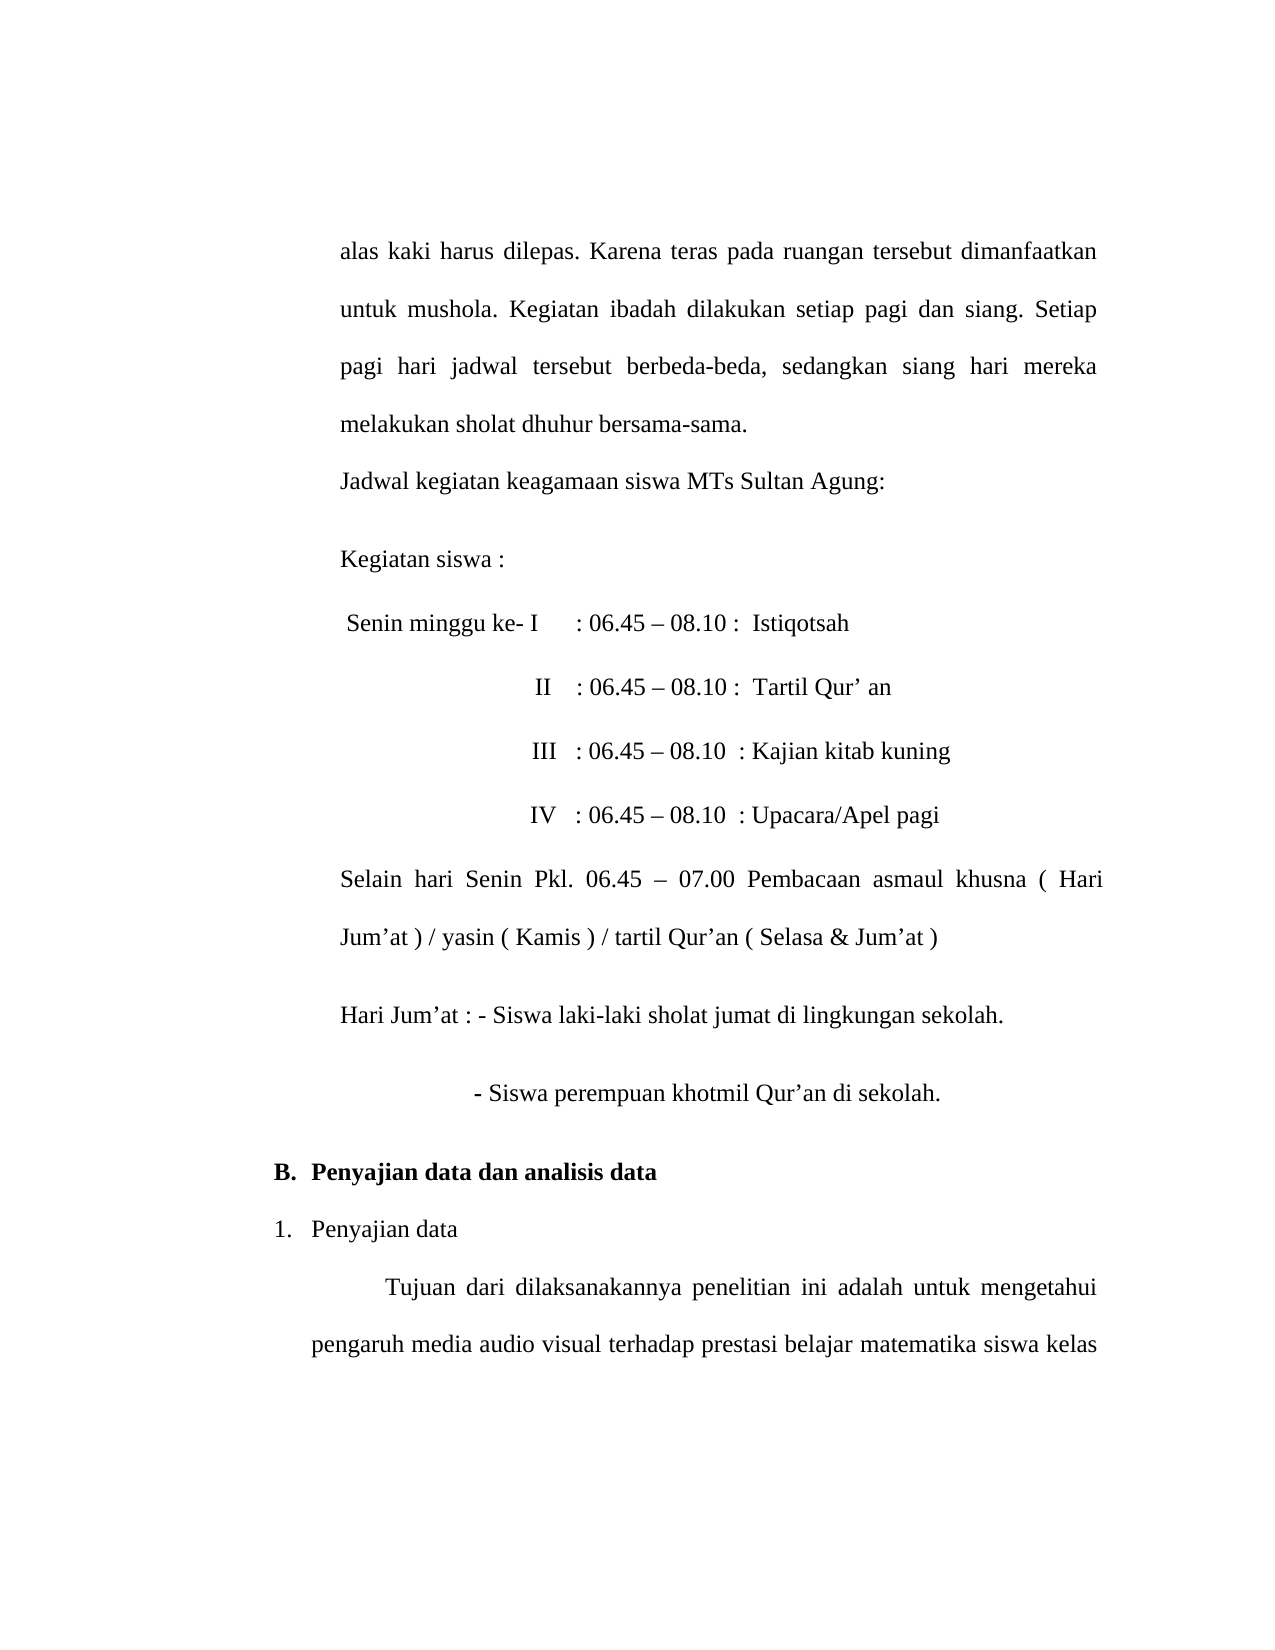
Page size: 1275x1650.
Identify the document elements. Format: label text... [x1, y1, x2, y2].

text Kegiatan siswa : [340, 544, 1068, 573]
list Penyajian data dan analisis data [274, 1157, 1098, 1186]
text Senin minggu ke- I : 06.45 – 08.10 : Istiqotsah [340, 608, 1068, 637]
text Selain hari Senin Pkl. 06.45 – 07.00 Pembacaan asmaul khusna ( Hari Jum’at ) / yasin ( Kamis ) / tartil Qur’an ( Selasa & Jum’at ) [340, 864, 1104, 951]
list Penyajian data [274, 1214, 1098, 1243]
text - Siswa perempuan khotmil Qur’an di sekolah. [281, 1078, 1068, 1107]
text IV : 06.45 – 08.10 : Upacara/Apel pagi [274, 800, 1068, 829]
list Jadwal kegiatan keagamaan siswa MTs Sultan Agung: [340, 466, 1098, 495]
text III : 06.45 – 08.10 : Kajian kitab kuning [169, 736, 1068, 765]
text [311, 1272, 1098, 1358]
text II : 06.45 – 08.10 : Tartil Qur’ an [341, 672, 1068, 701]
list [340, 236, 1098, 437]
text Hari Jum’at : - Siswa laki-laki sholat jumat di lingkungan sekolah. [340, 1000, 1068, 1029]
